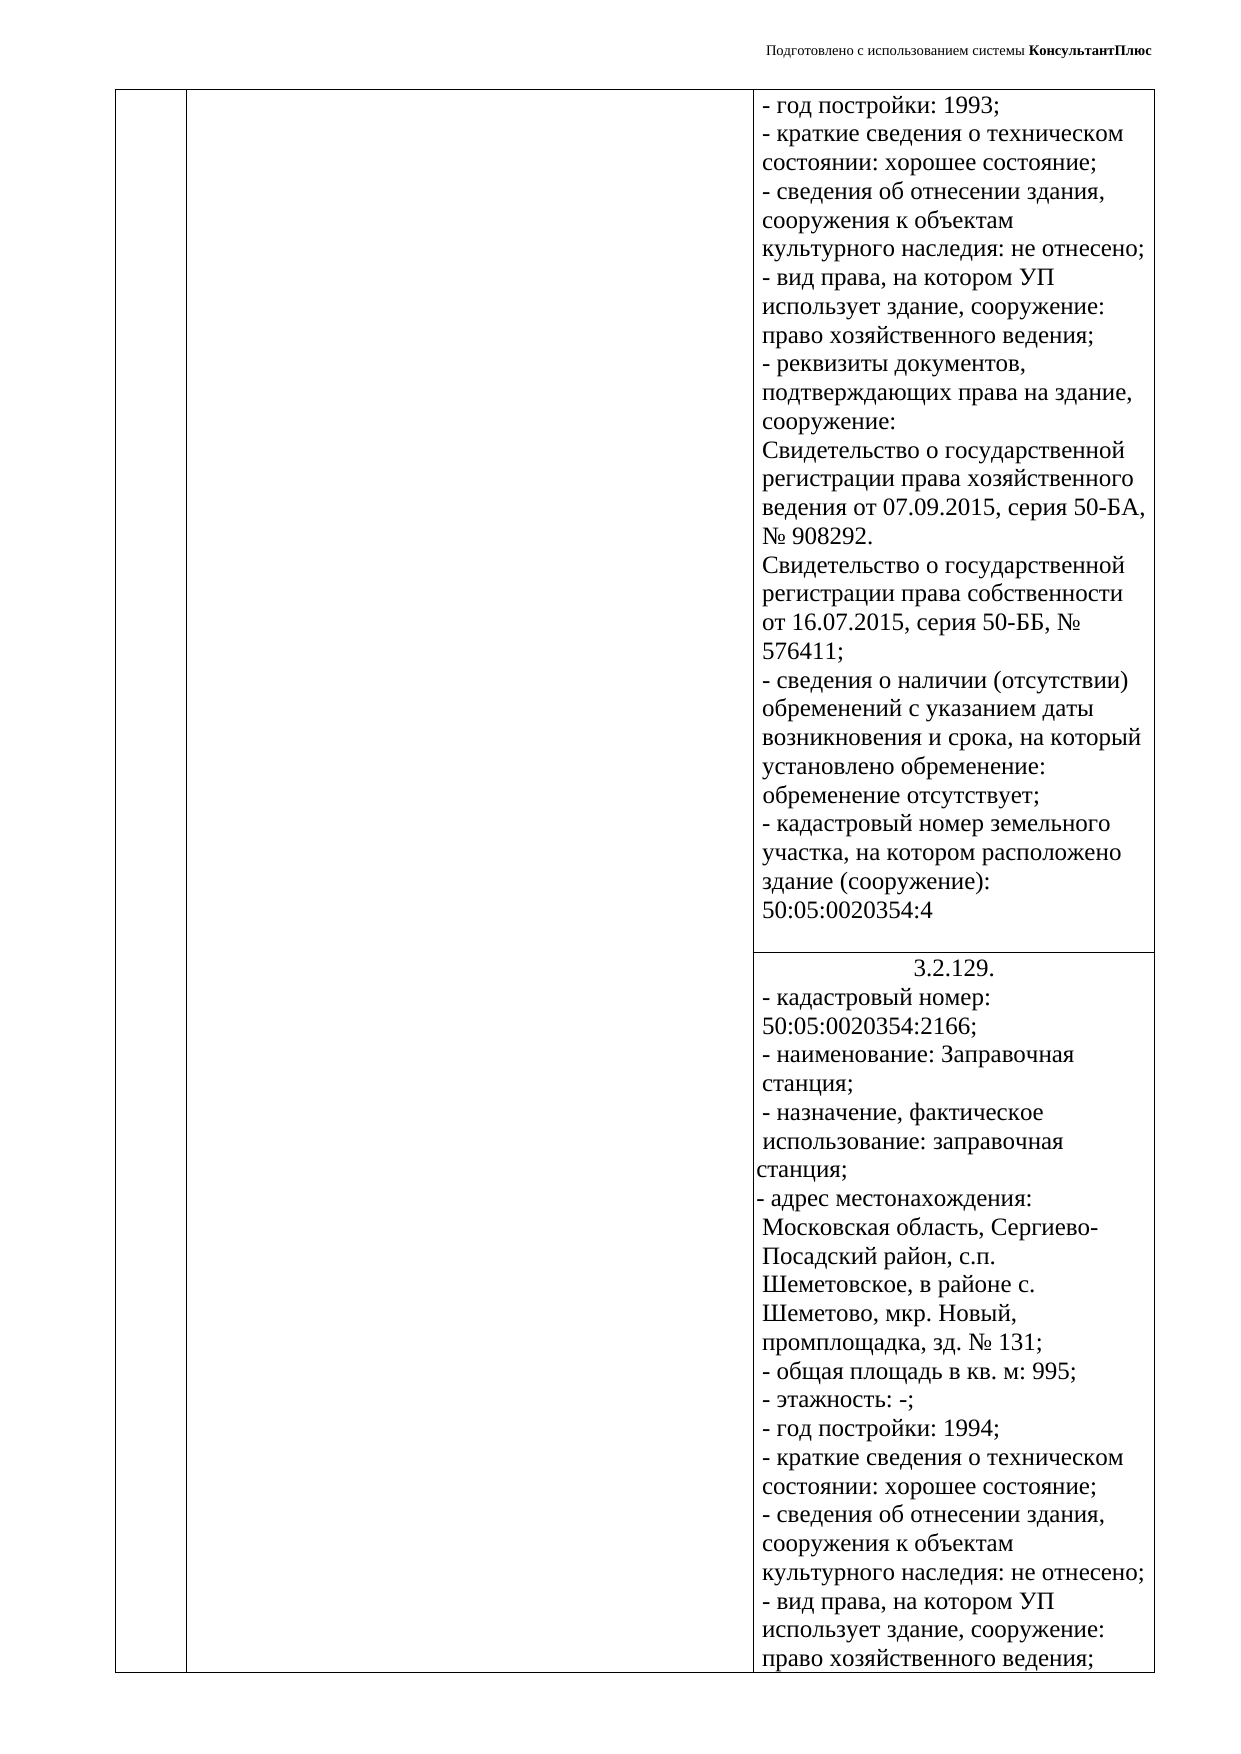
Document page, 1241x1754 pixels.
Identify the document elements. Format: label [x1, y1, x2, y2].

table_cell [754, 90, 1154, 952]
table_cell [754, 953, 1154, 1672]
